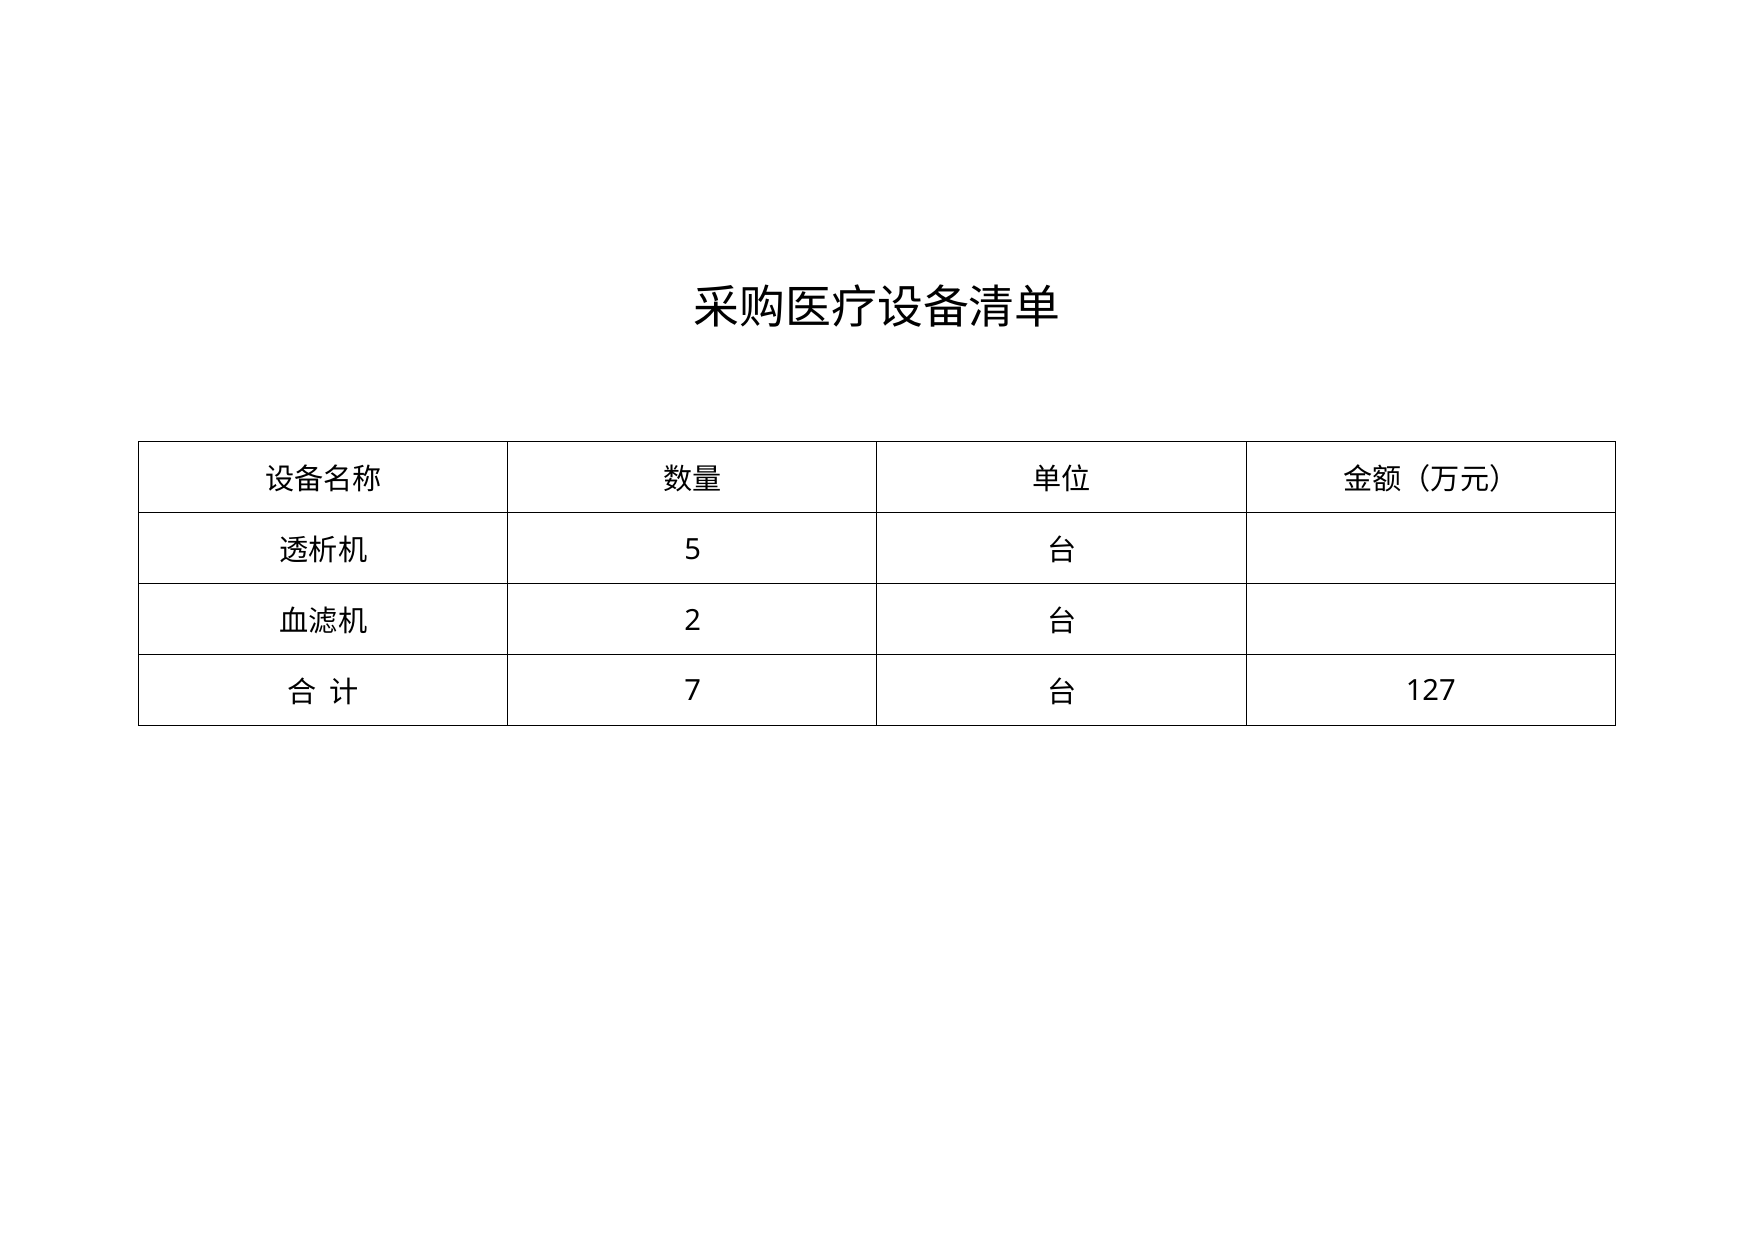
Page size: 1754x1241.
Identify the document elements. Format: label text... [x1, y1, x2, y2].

table_cell 台 [877, 513, 1246, 583]
table_cell 合 计 [139, 655, 507, 724]
table_cell 127 [1247, 655, 1615, 724]
table_cell 5 [508, 513, 876, 583]
table_cell [1247, 584, 1615, 654]
table_header 金额（万元） [1247, 442, 1615, 512]
table_cell [1247, 513, 1615, 583]
table_header 数量 [508, 442, 876, 512]
table_cell 台 [877, 655, 1246, 724]
table_header 设备名称 [139, 442, 507, 512]
table_header 单位 [877, 442, 1246, 512]
table_cell 血滤机 [139, 584, 507, 654]
table_cell 台 [877, 584, 1246, 654]
text 采购医疗设备清单 [150, 271, 1604, 337]
table_cell 7 [508, 655, 876, 724]
table_cell 2 [508, 584, 876, 654]
table_cell 透析机 [139, 513, 507, 583]
